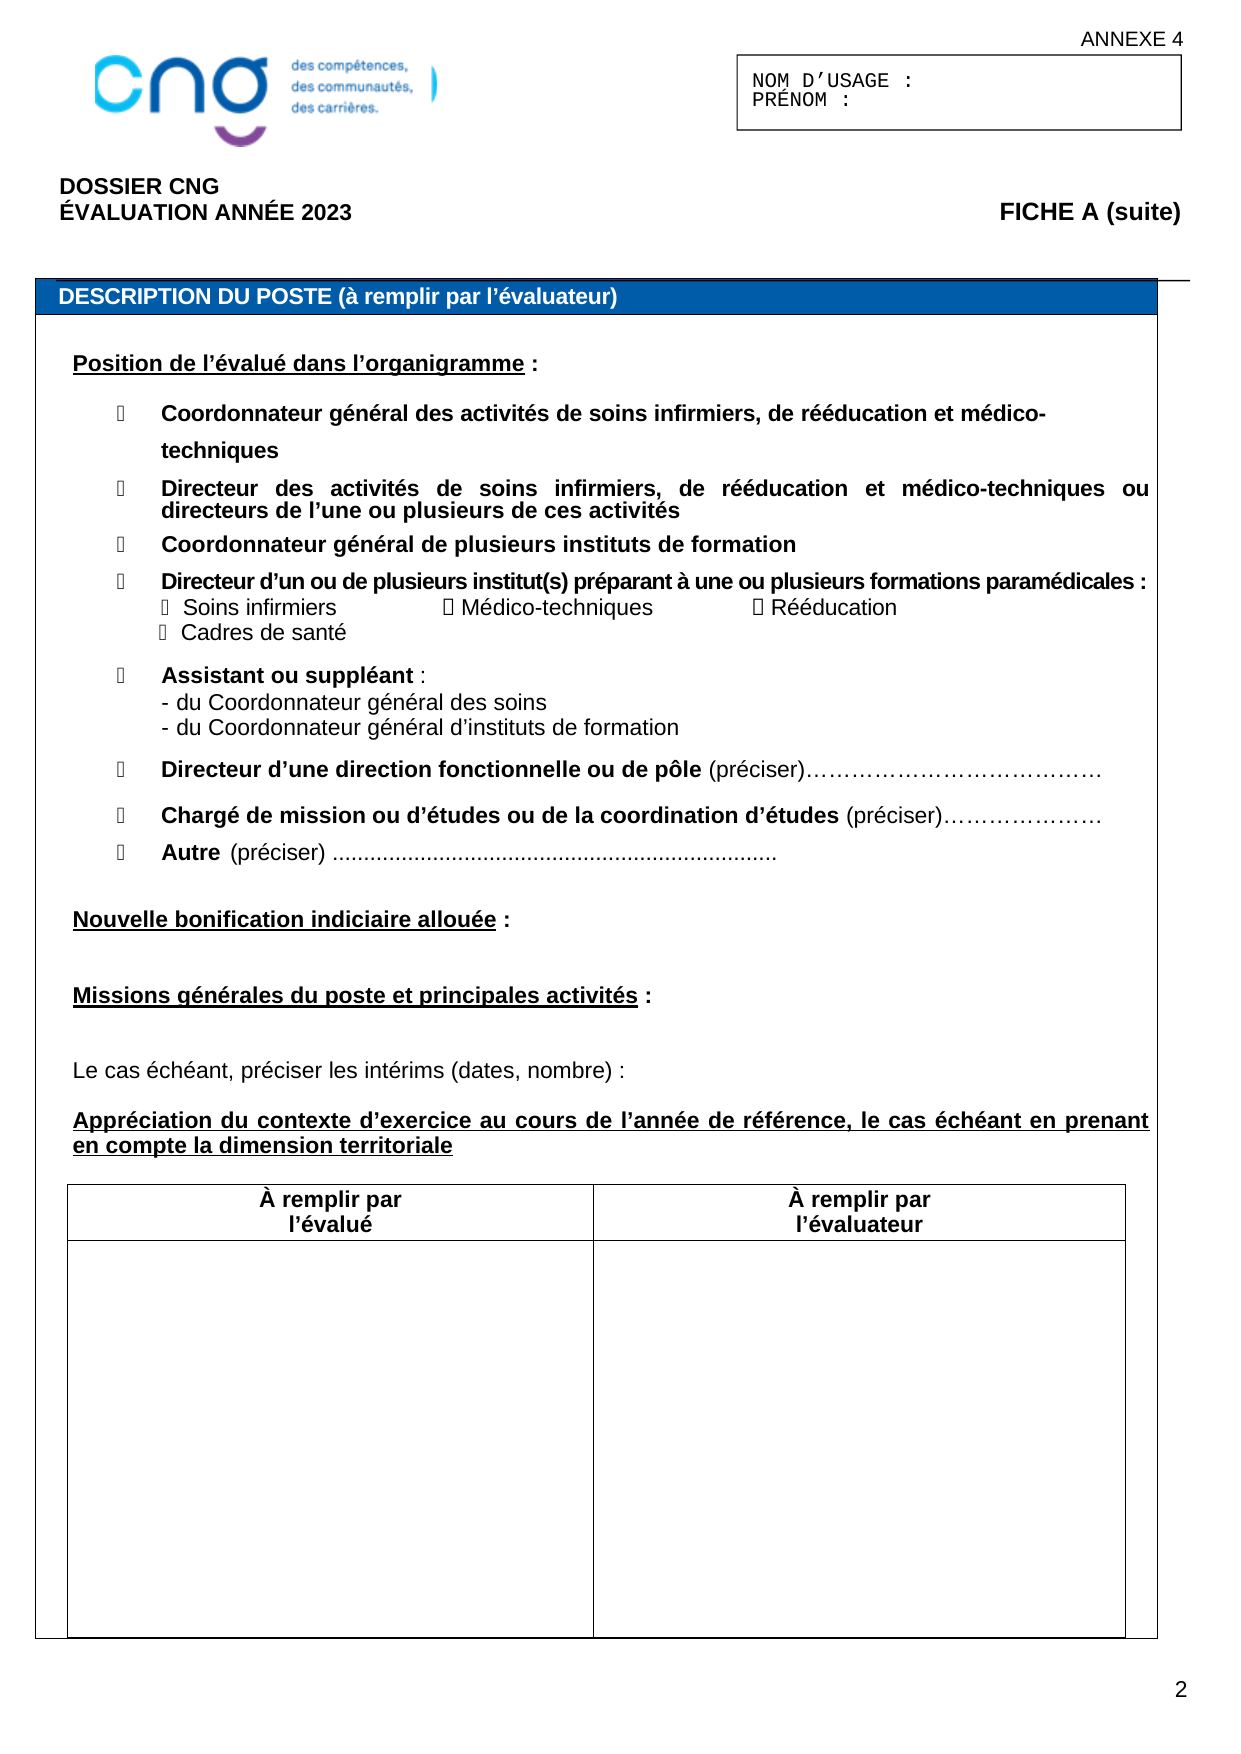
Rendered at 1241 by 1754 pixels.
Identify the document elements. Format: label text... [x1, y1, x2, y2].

table_cell Position de l’évalué dans l’organigramme : Coordonnateur général des activités de soins infirmiers, de rééducation et médico-techniques Directeur des activités de soins infirmiers, de rééducation et médico-techniques ou directeurs de l’une ou plusieurs de ces activités Coordonnateur général de plusieurs instituts de formation Directeur d’un ou de plusieurs institut(s) préparant à une ou plusieurs formations paramédicales : Soins infirmiers  Médico-techniques  Rééducation Cadres de santé Assistant ou suppléant : du Coordonnateur général des soins du Coordonnateur général d’instituts de formation Directeur d’une direction fonctionnelle ou de pôle (préciser)………………………………… Chargé de mission ou d’études ou de la coordination d’études (préciser)………………… Autre (préciser) ....................................................................... Nouvelle bonification indiciaire allouée : Missions générales du poste et principales activités : Le cas échéant, préciser les intérims (dates, nombre) : Appréciation du contexte d’exercice au cours de l’année de référence, le cas échéant en prenant en compte la dimension territoriale [36, 315, 1157, 1638]
picture [95, 55, 438, 147]
subtitle DOSSIER CNG [59, 174, 1203, 199]
table_header DESCRIPTION DU POSTE (à remplir par l’évaluateur) [36, 279, 1157, 314]
text ÉVALUATION ANNÉE 2023 FICHE A (suite) [59, 199, 1203, 253]
